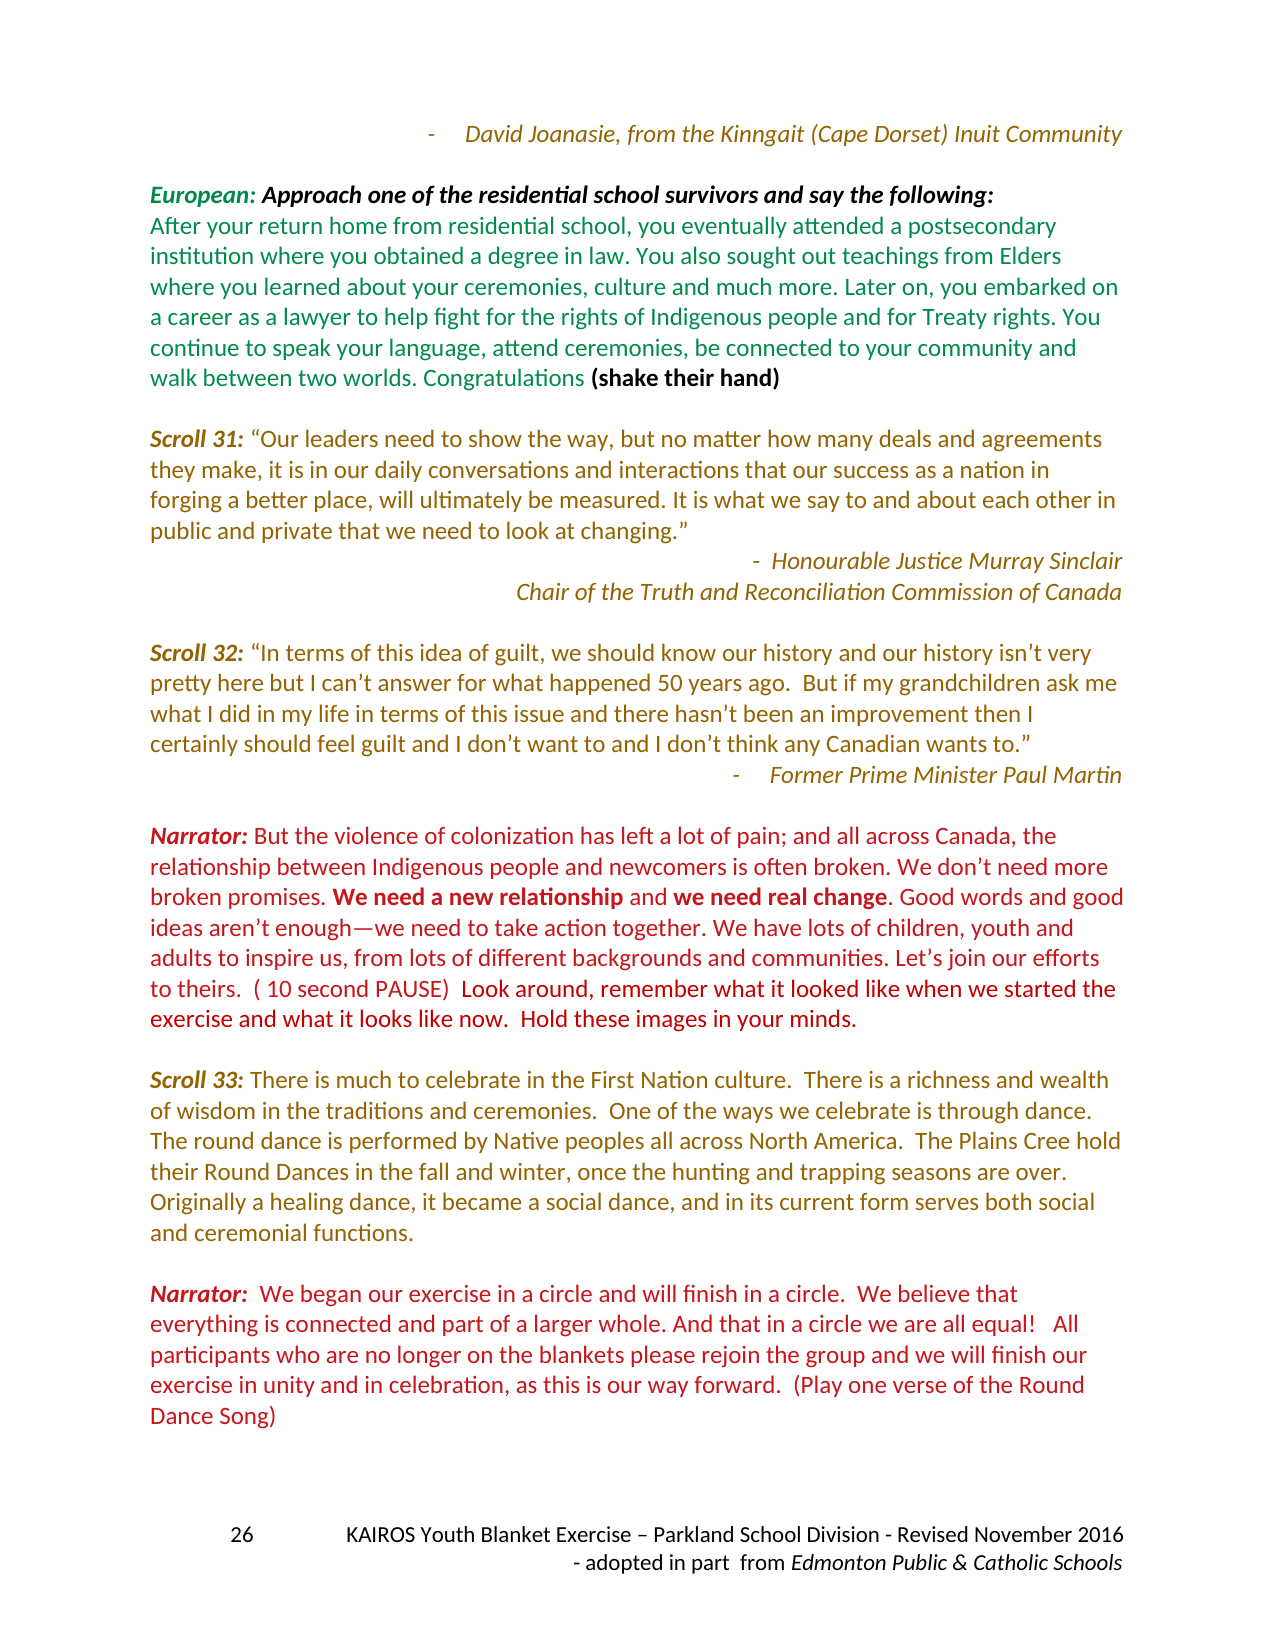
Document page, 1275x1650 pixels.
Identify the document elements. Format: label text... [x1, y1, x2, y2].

text After your return home from residential school, you eventually attended a postsecondary institution where you obtained a degree in law. You also sought out teachings from Elders where you learned about your ceremonies, culture and much more. Later on, you embarked on a career as a lawyer to help fight for the rights of Indigenous people and for Treaty rights. You continue to speak your language, attend ceremonies, be connected to your community and walk between two worlds. Congratulations (shake their hand) [150, 210, 1125, 393]
text Chair of the Truth and Reconciliation Commission of Canada [150, 576, 1125, 607]
text Scroll 32: “In terms of this idea of guilt, we should know our history and our history isn’t very pretty here but I can’t answer for what happened 50 years ago. But if my grandchildren ask me what I did in my life in terms of this issue and there hasn’t been an improvement then I certainly should feel guilt and I don’t want to and I don’t think any Canadian wants to.” [150, 637, 1125, 759]
text Scroll 31: “Our leaders need to show the way, but no matter how many deals and agreements they make, it is in our daily conversations and interactions that our success as a nation in forging a better place, will ultimately be measured. It is what we say to and about each other in public and private that we need to look at changing.” [150, 423, 1125, 546]
text - Honourable Justice Murray Sinclair [150, 546, 1125, 576]
list Former Prime Minister Paul Martin [187, 759, 1125, 790]
text European: Approach one of the residential school survivors and say the following: [150, 179, 1125, 210]
text Scroll 33: There is much to celebrate in the First Nation culture. There is a richness and wealth of wisdom in the traditions and ceremonies. One of the ways we celebrate is through dance. The round dance is performed by Native peoples all across North America. The Plains Cree hold their Round Dances in the fall and winter, once the hunting and trapping seasons are over. Originally a healing dance, it became a social dance, and in its current form serves both social and ceremonial functions. [150, 1064, 1125, 1247]
text Narrator: But the violence of colonization has left a lot of pain; and all across Canada, the relationship between Indigenous people and newcomers is often broken. We don’t need more broken promises. We need a new relationship and we need real change. Good words and good ideas aren’t enough—we need to take action together. We have lots of children, youth and adults to inspire us, from lots of different backgrounds and communities. Let’s join our efforts to theirs. ( 10 second PAUSE) Look around, remember what it looked like when we started the exercise and what it looks like now. Hold these images in your minds. [150, 820, 1125, 1034]
text Narrator: We began our exercise in a circle and will finish in a circle. We believe that everything is connected and part of a larger whole. And that in a circle we are all equal! All participants who are no longer on the blankets please rejoin the group and we will finish our exercise in unity and in celebration, as this is our way forward. (Play one verse of the Round Dance Song) [150, 1278, 1125, 1431]
list David Joanasie, from the Kinngait (Cape Dorset) Inuit Community [187, 118, 1125, 149]
